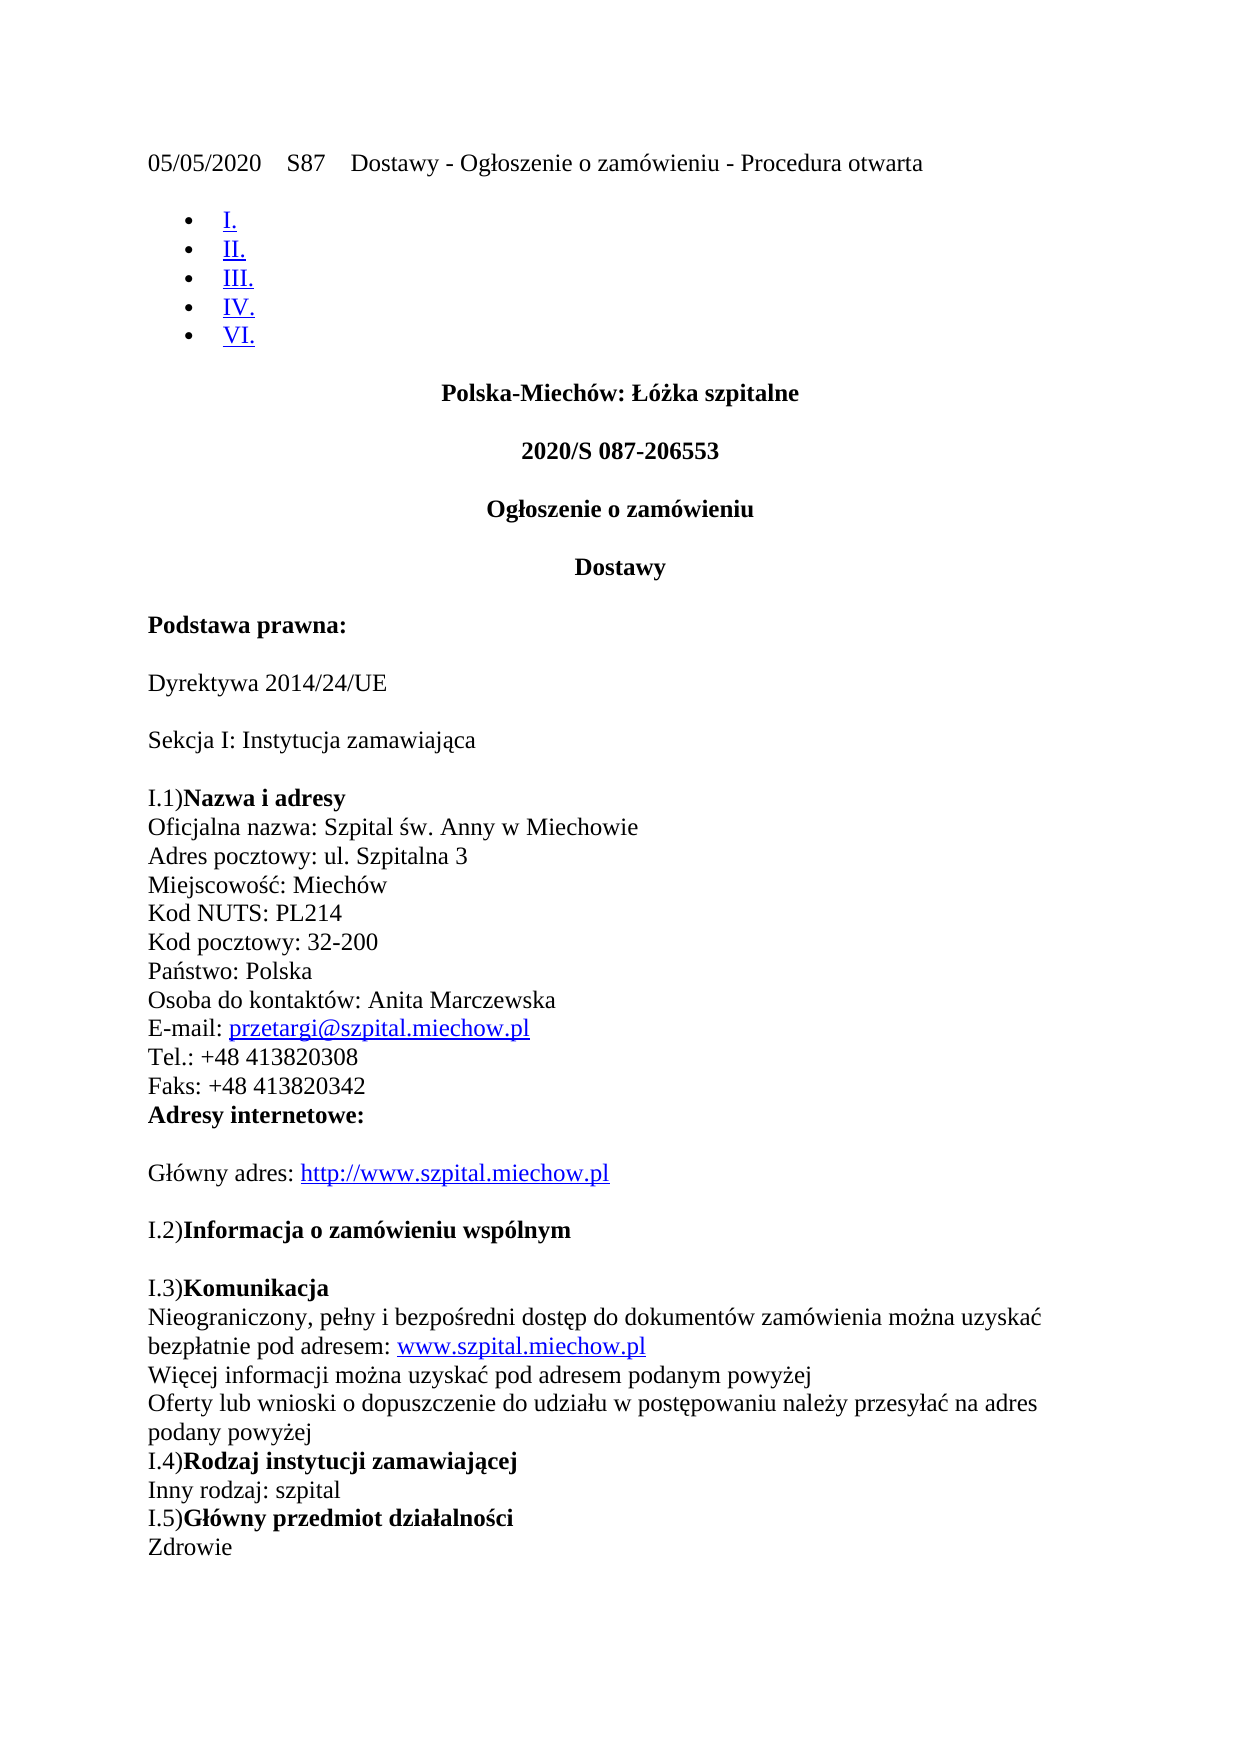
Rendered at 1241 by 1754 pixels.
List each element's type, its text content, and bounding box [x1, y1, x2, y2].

text I.5)Główny przedmiot działalności [148, 1503, 1093, 1532]
list IV. [185, 292, 1093, 321]
text 05/05/2020 S87 Dostawy - Ogłoszenie o zamówieniu - Procedura otwarta [148, 148, 1093, 176]
text I.3)Komunikacja [148, 1273, 1093, 1302]
text Główny adres: http://www.szpital.miechow.pl [148, 1158, 1093, 1186]
text Sekcja I: Instytucja zamawiająca [148, 726, 1093, 754]
list II. [185, 234, 1093, 263]
text Dyrektywa 2014/24/UE [148, 639, 1093, 696]
list III. [185, 263, 1093, 292]
list VI. [185, 321, 1093, 349]
text I.4)Rodzaj instytucji zamawiającej [148, 1446, 1093, 1475]
text Oferty lub wnioski o dopuszczenie do udziału w postępowaniu należy przesyłać na adres podany powyżej [148, 1388, 1093, 1446]
text Nieograniczony, pełny i bezpośredni dostęp do dokumentów zamówienia można uzyskać bezpłatnie pod adresem: www.szpital.miechow.pl [148, 1302, 1093, 1360]
text Zdrowie [148, 1532, 1093, 1561]
text Podstawa prawna: [148, 610, 1093, 639]
text Polska-Miechów: Łóżka szpitalne [148, 378, 1093, 407]
text I.2)Informacja o zamówieniu wspólnym [148, 1216, 1093, 1244]
text Dostawy [148, 552, 1093, 581]
text Ogłoszenie o zamówieniu [148, 494, 1093, 523]
text Adresy internetowe: [148, 1100, 1093, 1128]
text Inny rodzaj: szpital [148, 1475, 1093, 1503]
text Więcej informacji można uzyskać pod adresem podanym powyżej [148, 1360, 1093, 1388]
list I. [185, 206, 1093, 234]
text I.1)Nazwa i adresy [148, 783, 1093, 812]
text 2020/S 087-206553 [148, 436, 1093, 465]
text Oficjalna nazwa: Szpital św. Anny w Miechowie Adres pocztowy: ul. Szpitalna 3 Miejscowość: Miechów Kod NUTS: PL214 Kod pocztowy: 32-200 Państwo: Polska Osoba do kontaktów: Anita Marczewska E-mail: przetargi@szpital.miechow.pl Tel.: +48 413820308 Faks: +48 413820342 [148, 812, 1093, 1100]
